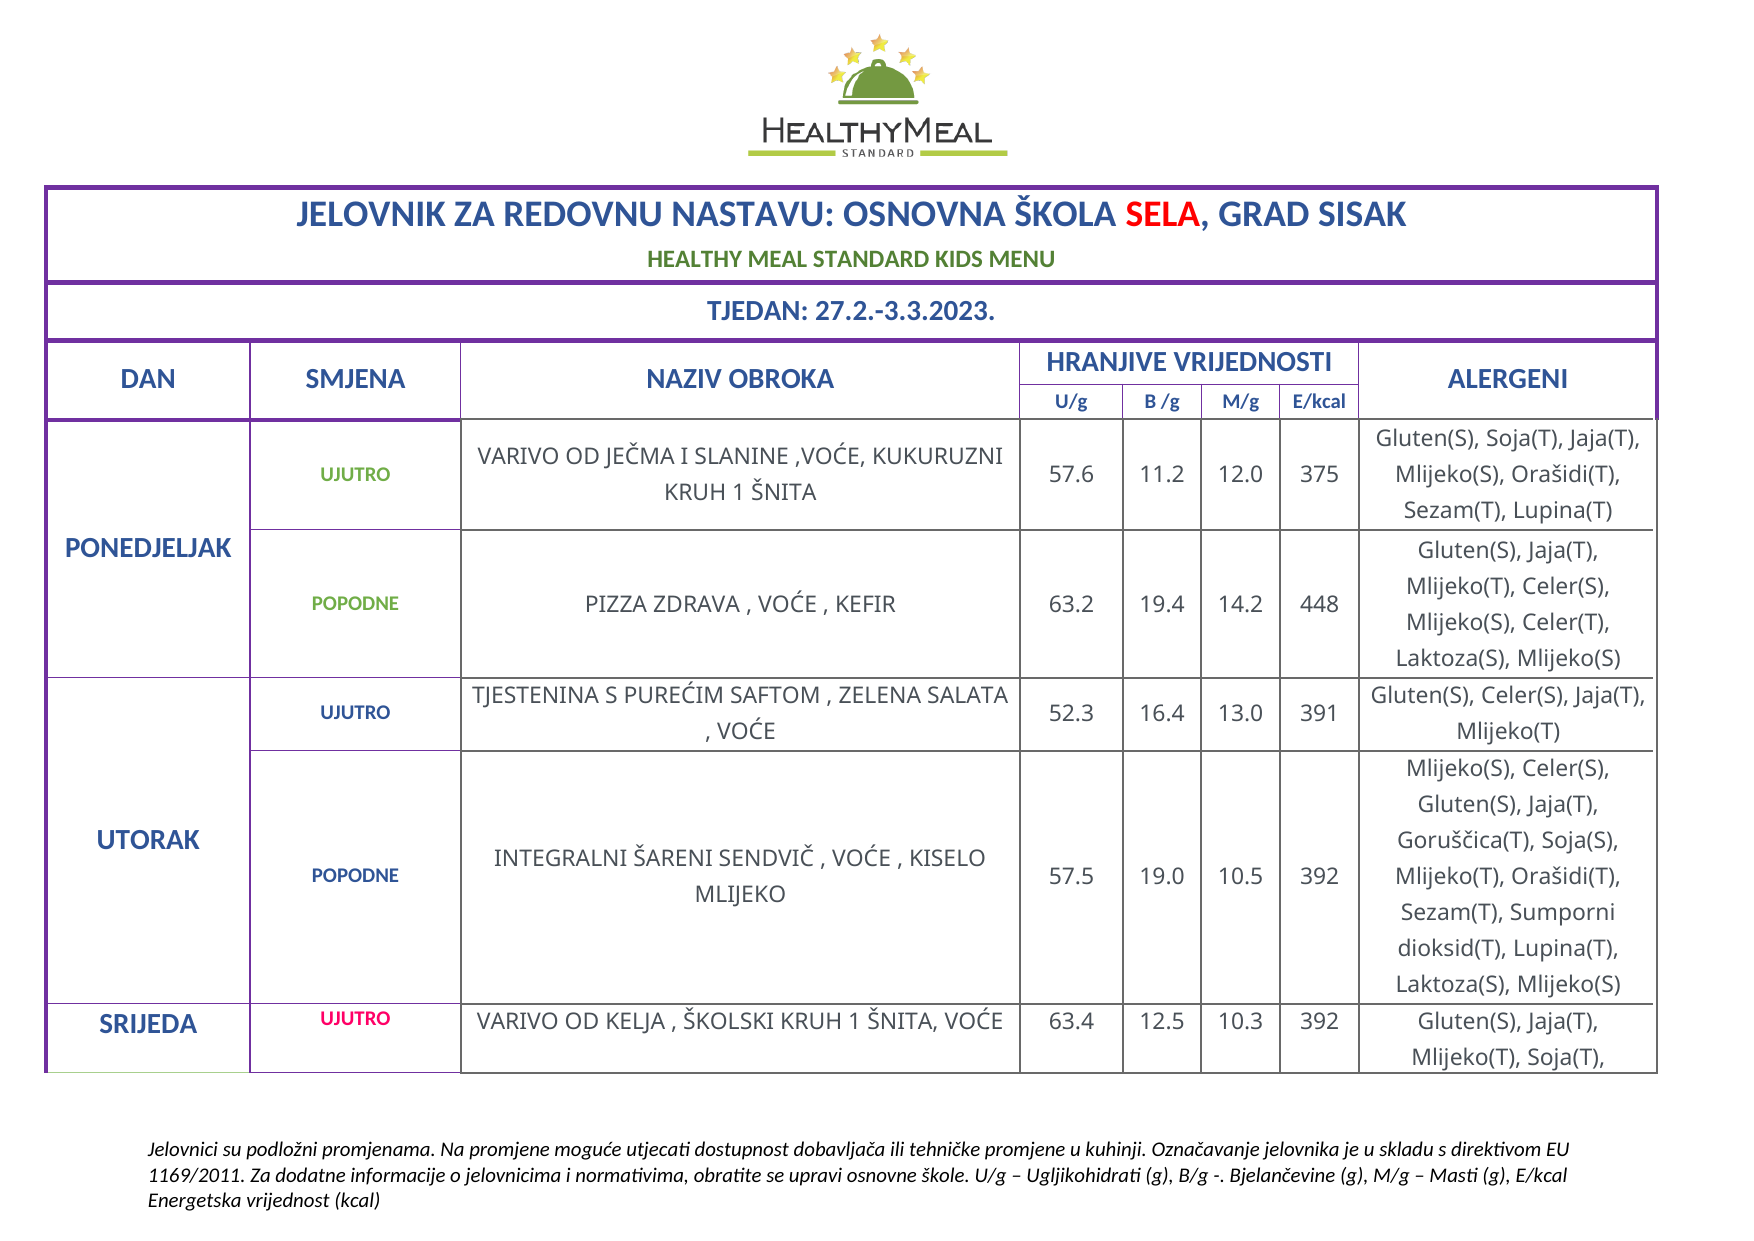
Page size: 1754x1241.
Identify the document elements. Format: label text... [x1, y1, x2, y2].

table_cell TJEDAN: 27.2.-3.3.2023. [48, 285, 1655, 338]
table_cell Gluten(S), Celer(S), Jaja(T), Mlijeko(T) [1360, 677, 1656, 750]
table_cell Gluten(S), Jaja(T), Mlijeko(T), Celer(S), Mlijeko(S), Celer(T), Laktoza(S), Mlijeko(S) [1360, 529, 1656, 677]
table_cell E/kcal [1280, 385, 1358, 417]
table_cell Gluten(S), Jaja(T), Mlijeko(T), Soja(T), Soja(S), Sezam(S), Lupina(T) [1360, 1003, 1656, 1072]
table_cell 391 [1281, 679, 1358, 750]
table_cell 16.4 [1124, 679, 1200, 750]
table_cell 14.2 [1202, 531, 1279, 677]
table_cell 12.0 [1202, 420, 1279, 529]
table_cell SRIJEDA [48, 1004, 249, 1072]
table_cell Gluten(S), Soja(T), Jaja(T), Mlijeko(S), Orašidi(T), Sezam(T), Lupina(T) [1360, 418, 1656, 529]
table_cell 13.0 [1202, 679, 1279, 750]
table_cell 392 [1281, 1005, 1358, 1072]
table_cell HRANJIVE VRIJEDNOSTI [1020, 343, 1358, 383]
table_header JELOVNIK ZA REDOVNU NASTAVU: OSNOVNA ŠKOLA SELA, GRAD SISAK HEALTHY MEAL STANDARD KIDS MENU [48, 190, 1655, 280]
table_cell U/g [1020, 385, 1122, 417]
table_cell UJUTRO [251, 1004, 460, 1072]
table_cell 448 [1281, 531, 1358, 677]
table_cell 19.0 [1124, 752, 1200, 1003]
table_cell SMJENA [251, 343, 460, 417]
table_cell PONEDJELJAK [48, 422, 249, 677]
table_cell NAZIV OBROKA [461, 343, 1019, 417]
table_cell 12.5 [1124, 1005, 1200, 1072]
table_cell 10.5 [1202, 752, 1279, 1003]
table_cell Mlijeko(S), Celer(S), Gluten(S), Jaja(T), Goruščica(T), Soja(S), Mlijeko(T), Orašidi(T), Sezam(T), Sumporni dioksid(T), Lupina(T), Laktoza(S), Mlijeko(S) [1360, 750, 1656, 1003]
table_cell 63.4 [1021, 1005, 1122, 1072]
table_cell POPODNE [251, 751, 460, 1003]
table_cell UJUTRO [251, 422, 460, 529]
table_cell 19.4 [1124, 531, 1200, 677]
table_cell B /g [1123, 385, 1201, 417]
table_cell 10.3 [1202, 1005, 1279, 1072]
table_cell 11.2 [1124, 420, 1200, 529]
table_cell UJUTRO [251, 678, 460, 750]
table_cell UTORAK [48, 678, 249, 1003]
table_cell ALERGENI [1359, 343, 1655, 417]
table_cell VARIVO OD KELJA , ŠKOLSKI KRUH 1 ŠNITA, VOĆE [462, 1005, 1019, 1072]
table_cell PIZZA ZDRAVA , VOĆE , KEFIR [462, 531, 1019, 677]
table_cell INTEGRALNI ŠARENI SENDVIČ , VOĆE , KISELO MLIJEKO [462, 752, 1019, 1003]
table_cell 52.3 [1021, 679, 1122, 750]
picture [745, 29, 1008, 171]
table_cell DAN [48, 343, 249, 417]
table_cell 57.6 [1021, 420, 1122, 529]
table_cell 392 [1281, 752, 1358, 1003]
table_cell M/g [1202, 385, 1279, 417]
table_cell POPODNE [251, 530, 460, 677]
table_cell VARIVO OD JEČMA I SLANINE ,VOĆE, KUKURUZNI KRUH 1 ŠNITA [462, 420, 1019, 529]
table_cell TJESTENINA S PUREĆIM SAFTOM , ZELENA SALATA , VOĆE [462, 679, 1019, 750]
table_cell 63.2 [1021, 531, 1122, 677]
table_cell 375 [1281, 420, 1358, 529]
table_cell 57.5 [1021, 752, 1122, 1003]
